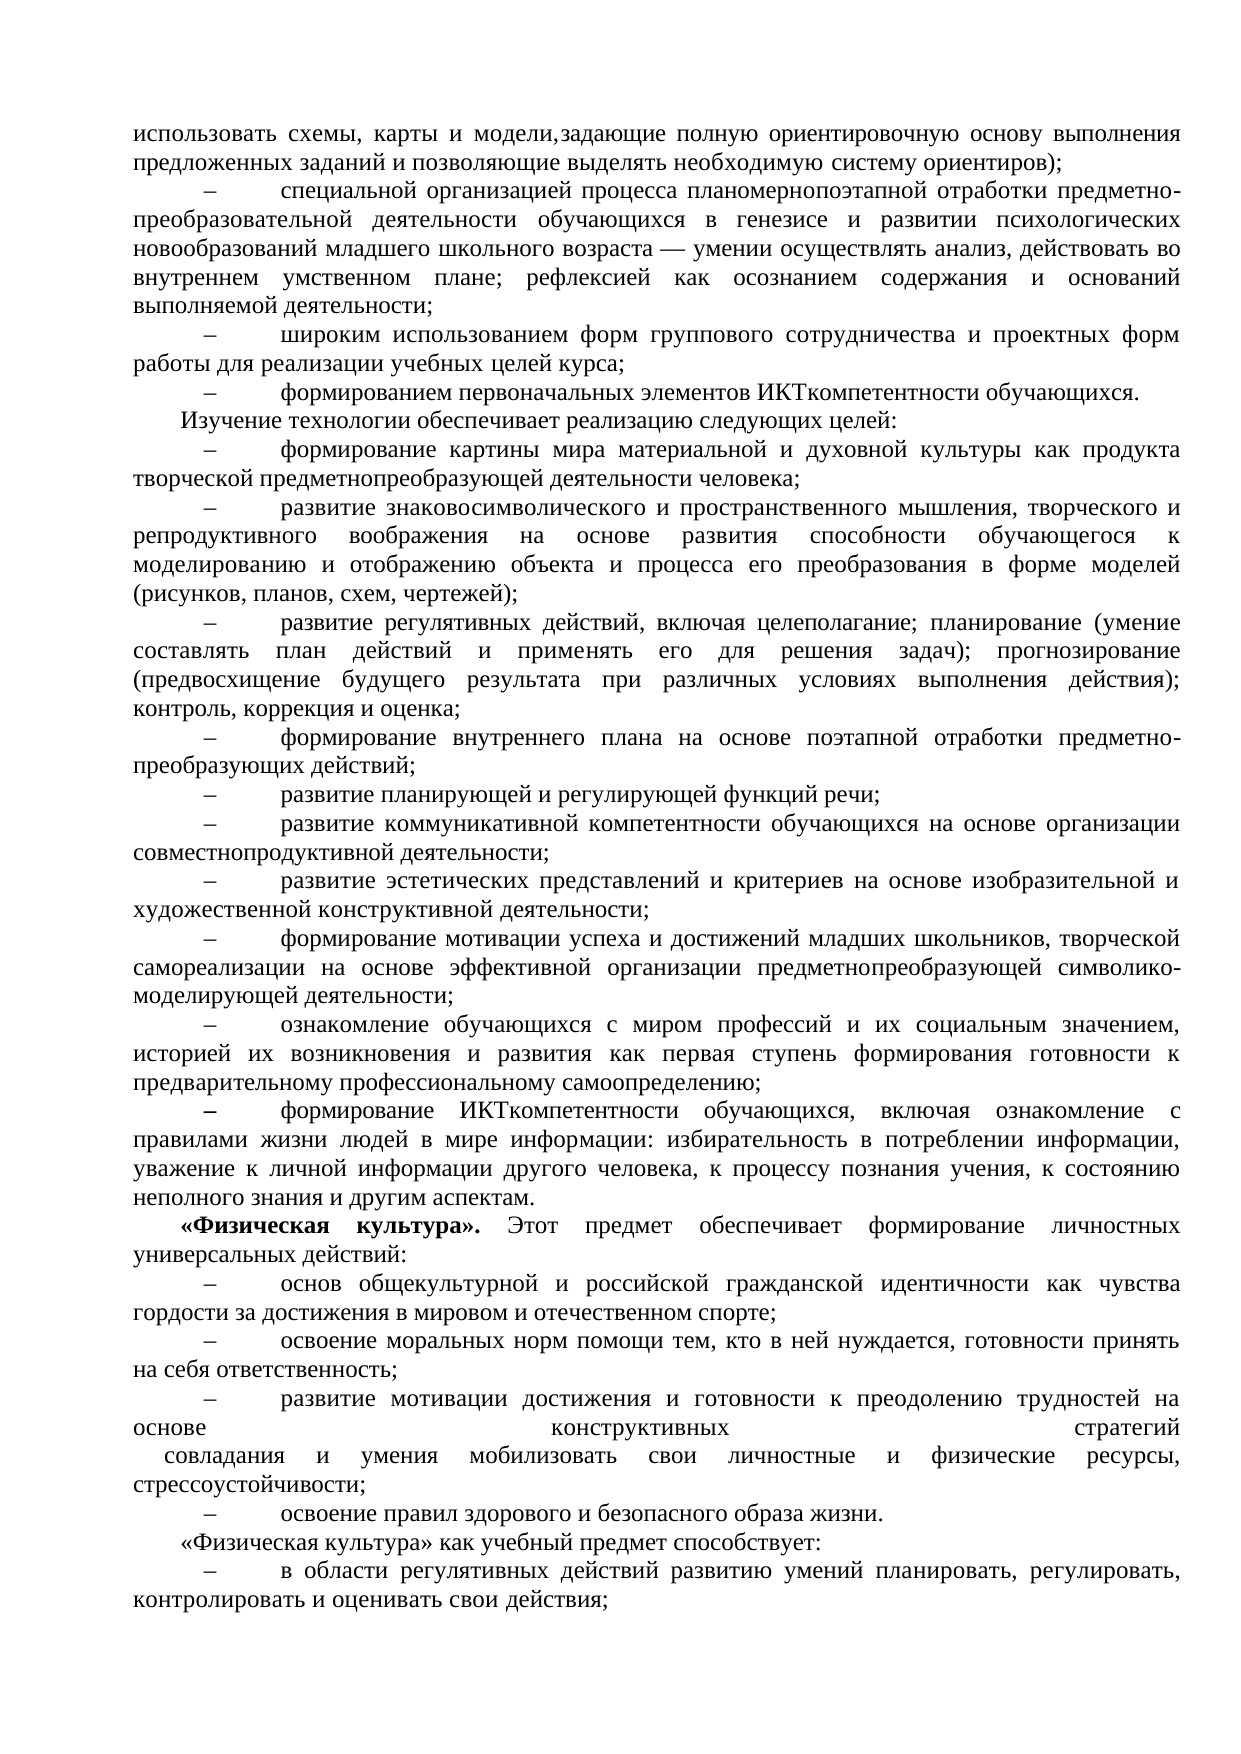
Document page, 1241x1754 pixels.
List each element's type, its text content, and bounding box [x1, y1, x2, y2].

text развитие эстетических представлений и критериев на основе изобразительной и художественной конструктивной деятельности; [133, 866, 1181, 923]
text ознакомление обучающихся с миром профессий и их социальным значением, историей их возникновения и развития как первая ступень формирования готовности к предварительному профессиональному самоопределению; [133, 1009, 1181, 1096]
text развитие регулятивных действий, включая целеполагание; планирование (умение составлять план действий и применять его для решения задач); прогнозирование (предвосхищение будущего результата при различных условиях выполнения действия); контроль, коррекция и оценка; [133, 607, 1181, 722]
text освоение правил здорового и безопасного образа жизни. [133, 1498, 1181, 1527]
text освоение моральных норм помощи тем, кто в ней нуждается, готовности принять на себя ответственность; [133, 1326, 1181, 1383]
text развитие мотивации достижения и готовности к преодолению трудностей на основе конструктивных стратегий совладания и умения мобилизовать свои личностные и физические ресурсы, стрессоустойчивости; [133, 1383, 1181, 1498]
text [133, 118, 1181, 176]
text формирование мотивации успеха и достижений младших школьников, творческой самореализации на основе эффективной организации предметно­преобразующей символико­моделирующей деятельности; [133, 923, 1181, 1009]
text формированием первоначальных элементов ИКТ­компетентности обучающихся. [133, 377, 1181, 406]
text Изучение технологии обеспечивает реализацию следующих целей: [133, 406, 1181, 434]
text широким использованием форм группового сотрудничества и проектных форм работы для реализации учебных целей курса; [133, 319, 1181, 377]
text формирование картины мира материальной и духовной культуры как продукта творческой предметно­преобразующей деятельности человека; [133, 434, 1181, 492]
text в области регулятивных действий развитию умений планировать, регулировать, контролировать и оценивать свои действия; [133, 1556, 1181, 1613]
text формирование внутреннего плана на основе поэтапной отработки предметно­преобразующих действий; [133, 722, 1181, 779]
text развитие коммуникативной компетентности обучающихся на основе организации совместно­продуктивной деятельности; [133, 808, 1181, 866]
text развитие знаково­символического и пространственного мышления, творческого и репродуктивного воображения на основе развития способности обучающегося к моделированию и отображению объекта и процесса его преобразования в форме моделей (рисунков, планов, схем, чертежей); [133, 492, 1181, 607]
text формирование ИКТ­компетентности обучающихся, включая ознакомление с правилами жизни людей в мире информации: избирательность в потреблении информации, уважение к личной информации другого человека, к процессу познания учения, к состоянию неполного знания и другим аспектам. [133, 1096, 1181, 1211]
text «Физическая культура» как учебный предмет способствует: [133, 1527, 1181, 1556]
text специальной организацией процесса планомерно­поэтапной отработки предметно­преобразовательной деятельности обучающихся в генезисе и развитии психологических новообразований младшего школьного возраста — умении осуществлять анализ, действовать во внутреннем умственном плане; рефлексией как осознанием содержания и оснований выполняемой деятельности; [133, 176, 1181, 319]
text «Физическая культура». Этот предмет обеспечивает формирование личностных универсальных действий: [133, 1211, 1181, 1268]
text основ общекультурной и российской гражданской идентичности как чувства гордости за достижения в мировом и отечественном спорте; [133, 1268, 1181, 1326]
text развитие планирующей и регулирующей функций речи; [133, 779, 1181, 808]
